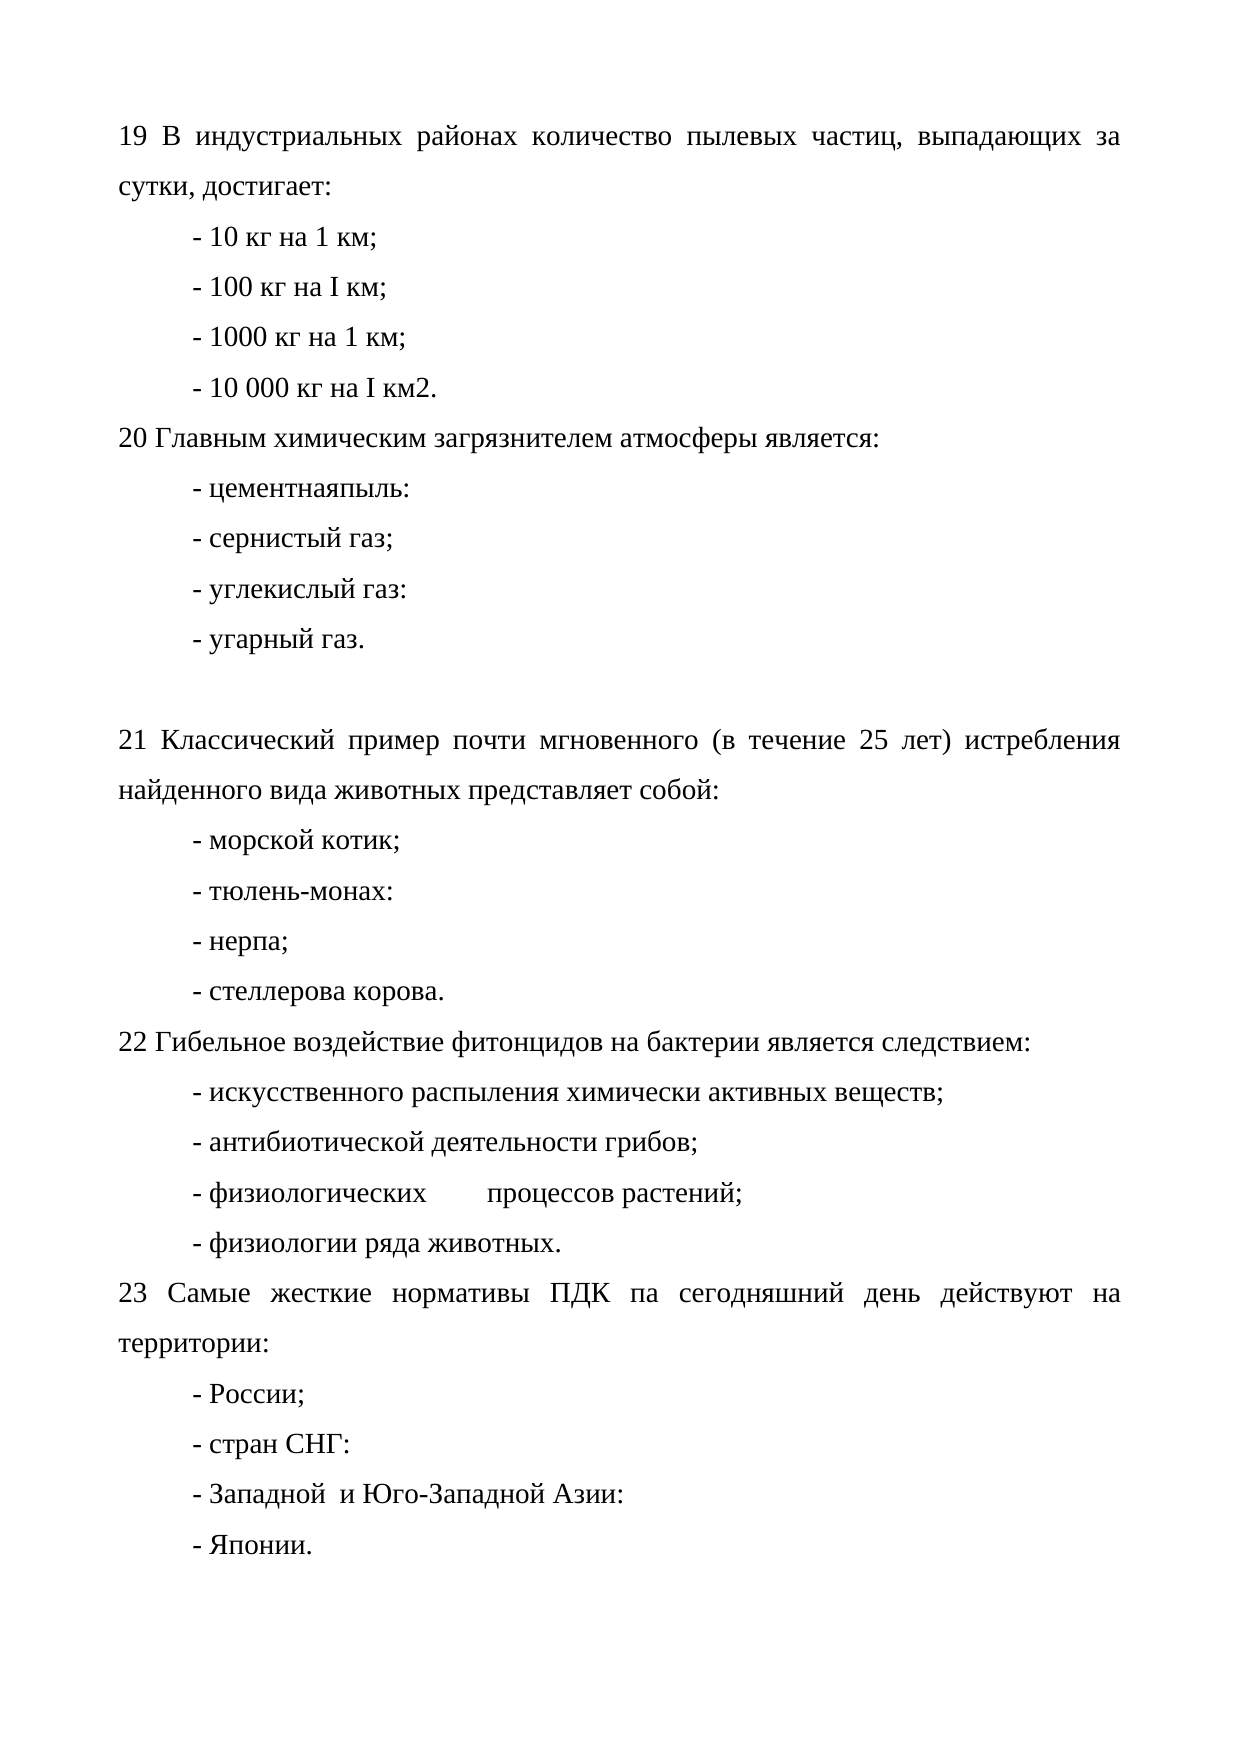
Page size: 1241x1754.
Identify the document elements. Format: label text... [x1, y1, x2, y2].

text - Японии. [118, 1527, 1122, 1560]
text - 100 кг на I км; [118, 269, 1122, 303]
text - России; [118, 1376, 1122, 1409]
text - угарный газ. [118, 621, 1122, 655]
text - стран СНГ: [118, 1426, 1122, 1460]
text - цементная пыль: [118, 470, 1122, 504]
text - нерпа; [118, 923, 1122, 957]
text - тюлень-монах: [118, 873, 1122, 906]
text - 10 кг на 1 км; [118, 219, 1122, 252]
text 23 Самые жесткие нормативы ПДК па сегодняшний день действуют на территории: [118, 1275, 1122, 1359]
text - углекислый газ: [118, 571, 1122, 604]
text - морской котик; [118, 822, 1122, 856]
text - Западной и Юго-Западной Азии: [118, 1477, 1122, 1510]
text 21 Классический пример почти мгновенного (в течение 25 лет) истребления найденного вида животных представляет собой: [118, 722, 1122, 806]
text - стеллерова корова. [118, 973, 1122, 1007]
text - сернистый газ; [118, 521, 1122, 554]
text 19 В индустриальных районах количество пылевых частиц, выпадающих за сутки, достигает: [118, 118, 1122, 202]
text 22 Гибельное воздействие фитонцидов на бактерии является следствием: [118, 1024, 1122, 1057]
text - антибиотической деятельности грибов; [118, 1124, 1122, 1158]
text - искусственного распыления химически активных веществ; [118, 1074, 1122, 1108]
text - физиологических процессов растений; [118, 1175, 1122, 1208]
text - физиологии ряда животных. [118, 1225, 1122, 1258]
text - 10 000 кг на I км2. [118, 370, 1122, 403]
text 20 Главным химическим загрязнителем атмосферы является: [118, 420, 1122, 453]
text - 1000 кг на 1 км; [118, 319, 1122, 353]
